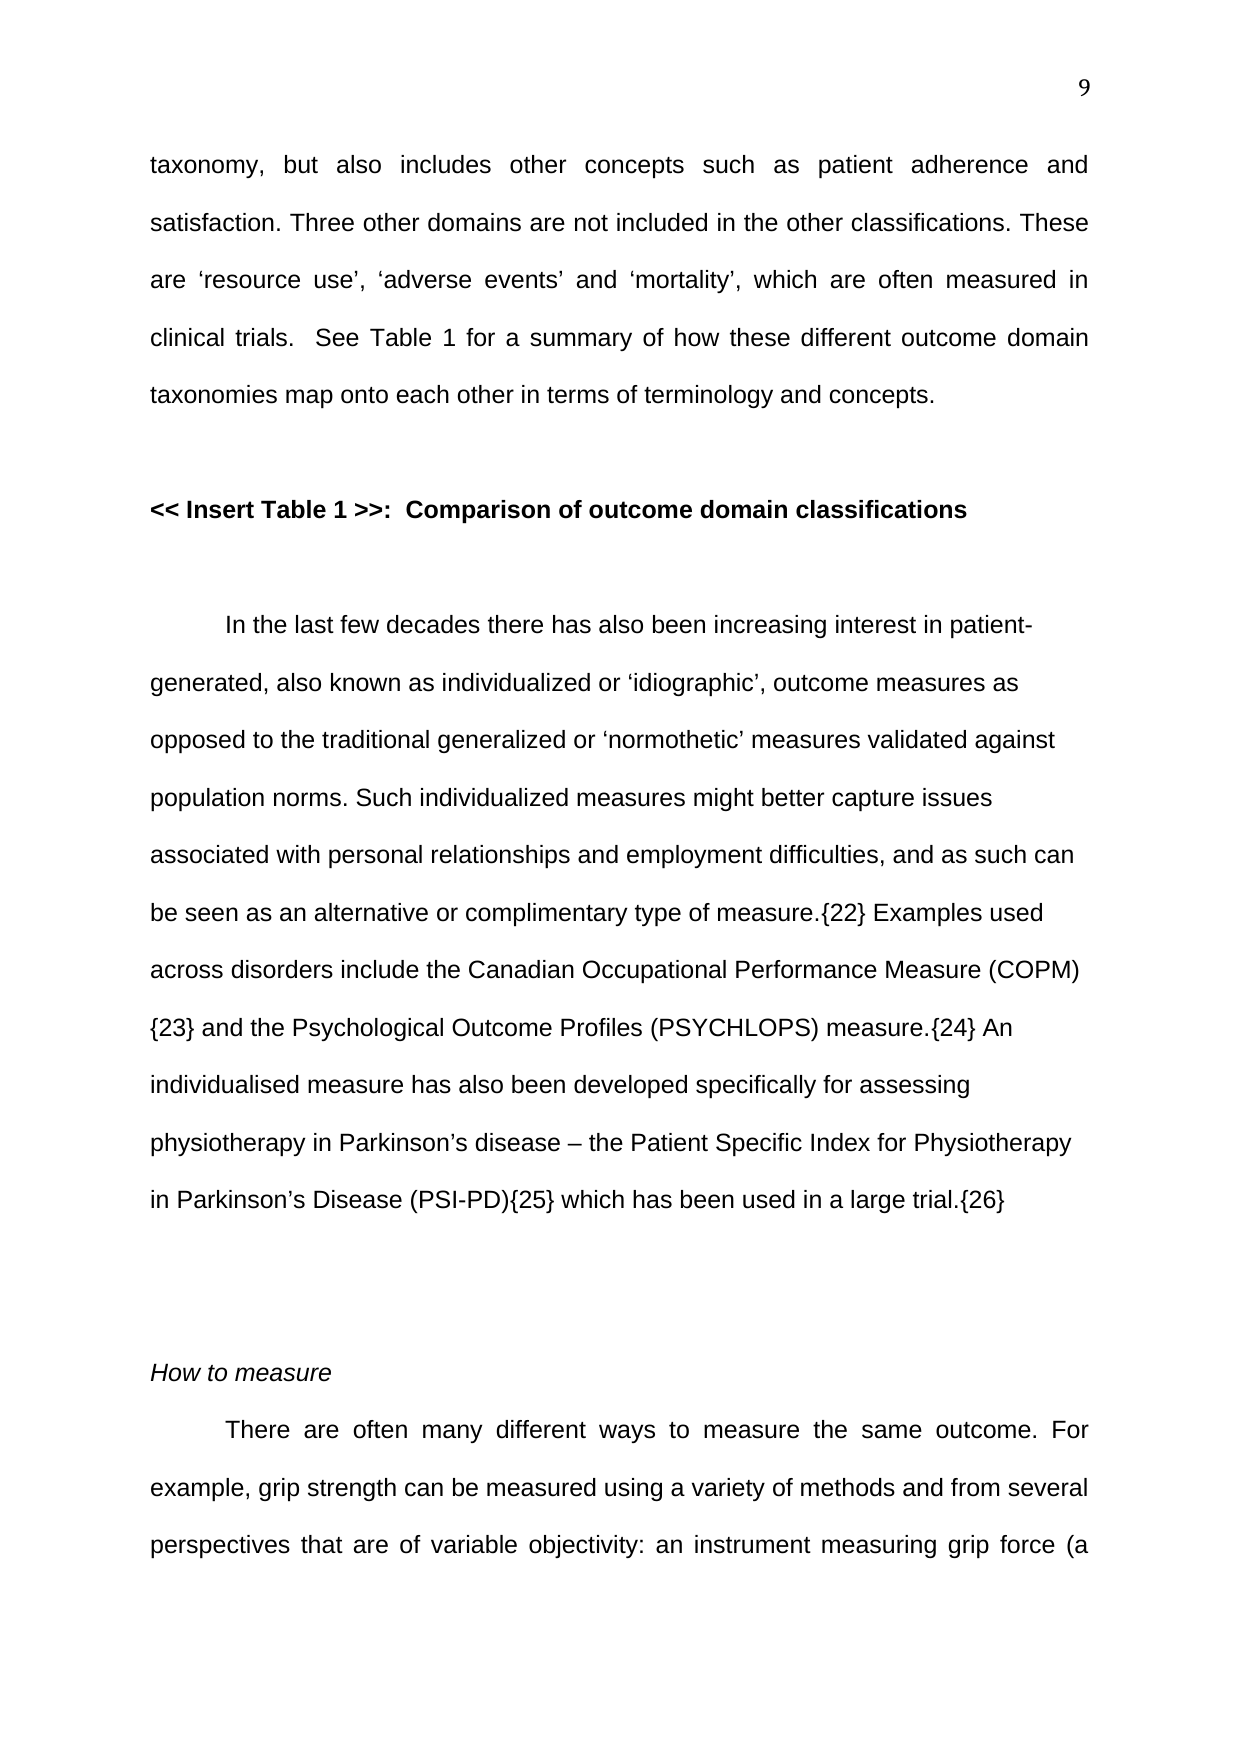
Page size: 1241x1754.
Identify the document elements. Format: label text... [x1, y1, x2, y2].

text In the last few decades there has also been increasing interest in patient-generated, also known as individualized or ‘idiographic’, outcome measures as opposed to the traditional generalized or ‘normothetic’ measures validated against population norms. Such individualized measures might better capture issues associated with personal relationships and employment difficulties, and as such can be seen as an alternative or complimentary type of measure.{22} Examples used across disorders include the Canadian Occupational Performance Measure (COPM){23} and the Psychological Outcome Profiles (PSYCHLOPS) measure.{24} An individualised measure has also been developed specifically for assessing physiotherapy in Parkinson’s disease – the Patient Specific Index for Physiotherapy in Parkinson’s Disease (PSI-PD){25} which has been used in a large trial.{26} [150, 610, 1090, 1214]
text How to measure [150, 1357, 1090, 1386]
text << Insert Table 1 >>: Comparison of outcome domain classifications [150, 495, 1090, 524]
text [150, 150, 1090, 409]
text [150, 1415, 1090, 1559]
